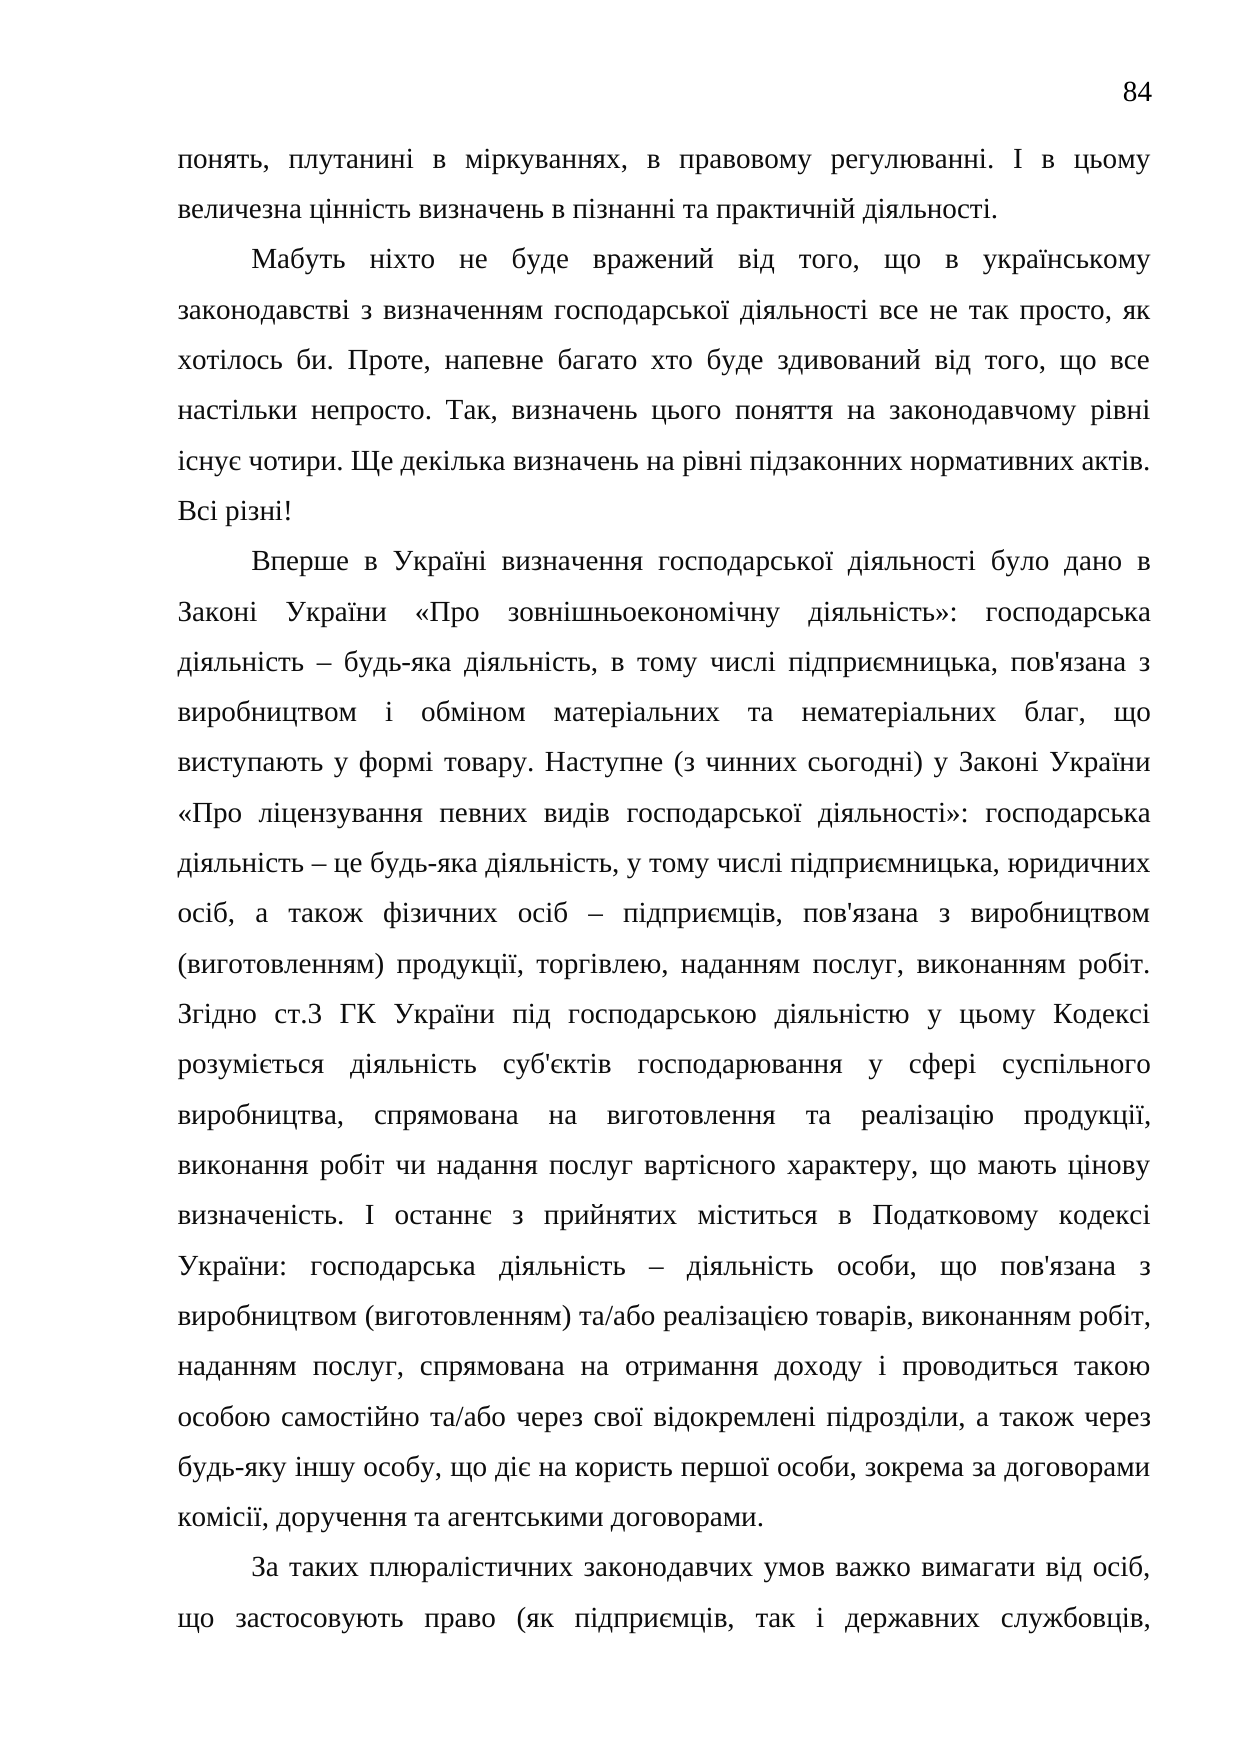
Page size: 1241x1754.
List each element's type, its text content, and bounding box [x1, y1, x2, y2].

text Вперше в Україні визначення господарської діяльності було дано в Законі України «Про зовнішньоекономічну діяльність»: господарська діяльність – будь-яка діяльність, в тому числі підприємницька, пов'язана з виробництвом і обміном матеріальних та нематеріальних благ, що виступають у формі товару. Наступне (з чинних сьогодні) у Законі України «Про ліцензування певних видів господарської діяльності»: господарська діяльність – це будь-яка діяльність, у тому числі підприємницька, юридичних осіб, а також фізичних осіб – підприємців, пов'язана з виробництвом (виготовленням) продукції, торгівлею, наданням послуг, виконанням робіт. Згідно ст.3 ГК України під господарською діяльністю у цьому Кодексі розуміється діяльність суб'єктів господарювання у сфері суспільного виробництва, спрямована на виготовлення та реалізацію продукції, виконання робіт чи надання послуг вартісного характеру, що мають цінову визначеність. І останнє з прийнятих міститься в Податковому кодексі України: господарська діяльність – діяльність особи, що пов'язана з виробництвом (виготовленням) та/або реалізацією товарів, виконанням робіт, наданням послуг, спрямована на отримання доходу і проводиться такою особою самостійно та/або через свої відокремлені підрозділи, а також через будь-яку іншу особу, що діє на користь першої особи, зокрема за договорами комісії, доручення та агентськими договорами. [177, 543, 1152, 1533]
text Мабуть ніхто не буде вражений від того, що в українському законодавстві з визначенням господарської діяльності все не так просто, як хотілось би. Проте, напевне багато хто буде здивований від того, що все настільки непросто. Так, визначень цього поняття на законодавчому рівні існує чотири. Ще декілька визначень на рівні підзаконних нормативних актів. Всі різні! [177, 241, 1152, 527]
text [177, 141, 1152, 225]
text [177, 1549, 1152, 1633]
